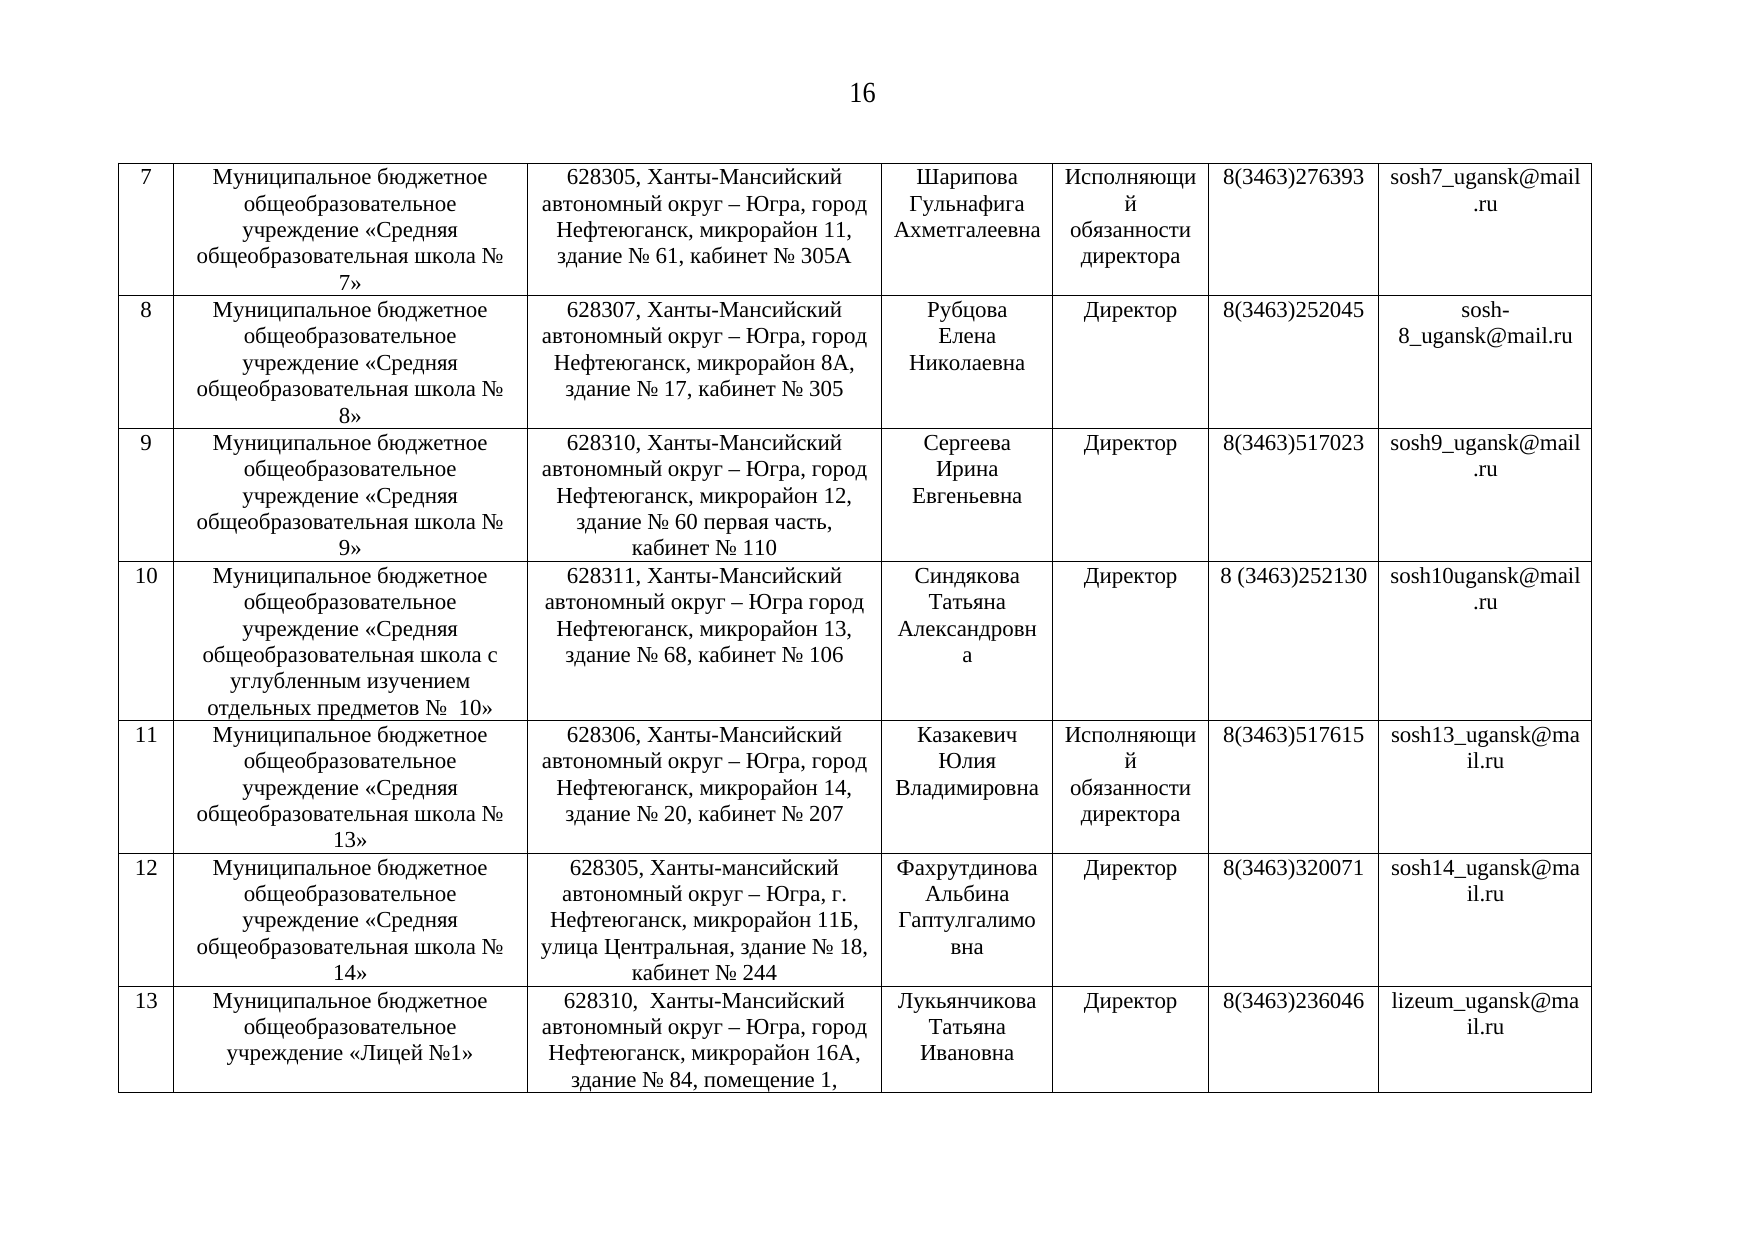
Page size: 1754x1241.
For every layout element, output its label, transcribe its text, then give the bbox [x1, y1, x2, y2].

table_cell Муниципальное бюджетное общеобразовательное учреждение «Средняя общеобразовательная школа № 8» [174, 296, 527, 428]
table_cell 8(3463)236046 [1209, 987, 1378, 1092]
table_cell Муниципальное бюджетное общеобразовательное учреждение «Средняя общеобразовательная школа № 14» [174, 854, 527, 986]
table_cell Директор [1053, 429, 1208, 561]
table_cell 8(3463)517615 [1209, 721, 1378, 853]
table_cell sosh-8_ugansk@mail.ru [1379, 296, 1591, 428]
table_cell 8 [119, 296, 173, 428]
table_cell 628306, Ханты-Мансийский автономный округ – Югра, город Нефтеюганск, микрорайон 14, здание № 20, кабинет № 207 [528, 721, 881, 853]
table_cell Муниципальное бюджетное общеобразовательное учреждение «Средняя общеобразовательная школа № 7» [174, 164, 527, 295]
table_cell Директор [1053, 854, 1208, 986]
table_cell 628307, Ханты-Мансийский автономный округ – Югра, город Нефтеюганск, микрорайон 8А, здание № 17, кабинет № 305 [528, 296, 881, 428]
table_cell 13 [119, 987, 173, 1092]
table_cell Муниципальное бюджетное общеобразовательное учреждение «Средняя общеобразовательная школа № 9» [174, 429, 527, 561]
table_cell 7 [119, 164, 173, 295]
table_cell 8(3463)252045 [1209, 296, 1378, 428]
table_cell 628311, Ханты-Мансийский автономный округ – Югра город Нефтеюганск, микрорайон 13, здание № 68, кабинет № 106 [528, 562, 881, 720]
table_cell 628305, Ханты-Мансийский автономный округ – Югра, город Нефтеюганск, микрорайон 11, здание № 61, кабинет № 305А [528, 164, 881, 295]
table_cell Синдякова Татьяна Александровна [882, 562, 1052, 720]
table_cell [174, 987, 527, 1092]
table_cell 11 [119, 721, 173, 853]
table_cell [1379, 987, 1591, 1092]
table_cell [528, 987, 881, 1092]
table_cell Исполняющий обязанности директора [1053, 164, 1208, 295]
table_cell 8 (3463)252130 [1209, 562, 1378, 720]
table_cell Исполняющий обязанности директора [1053, 721, 1208, 853]
table_cell Сергеева Ирина Евгеньевна [882, 429, 1052, 561]
table_cell Рубцова Елена Николаевна [882, 296, 1052, 428]
table_cell Директор [1053, 296, 1208, 428]
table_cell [882, 987, 1052, 1092]
table_cell 628310, Ханты-Мансийский автономный округ – Югра, город Нефтеюганск, микрорайон 12, здание № 60 первая часть, кабинет № 110 [528, 429, 881, 561]
table_cell Шарипова Гульнафига Ахметгалеевна [882, 164, 1052, 295]
table_cell Муниципальное бюджетное общеобразовательное учреждение «Средняя общеобразовательная школа с углубленным изучением отдельных предметов № 10» [174, 562, 527, 720]
table_cell 12 [119, 854, 173, 986]
table_cell sosh13_ugansk@mail.ru [1379, 721, 1591, 853]
table_cell 10 [119, 562, 173, 720]
table_cell sosh14_ugansk@mail.ru [1379, 854, 1591, 986]
table_cell 8(3463)320071 [1209, 854, 1378, 986]
table_cell Фахрутдинова Альбина Гаптулгалимовна [882, 854, 1052, 986]
table_cell sosh10ugansk@mail.ru [1379, 562, 1591, 720]
table_cell 8(3463)276393 [1209, 164, 1378, 295]
table_cell 628305, Ханты-мансийский автономный округ – Югра, г. Нефтеюганск, микрорайон 11Б, улица Центральная, здание № 18, кабинет № 244 [528, 854, 881, 986]
table_cell 9 [119, 429, 173, 561]
table_cell sosh7_ugansk@mail.ru [1379, 164, 1591, 295]
table_cell Директор [1053, 987, 1208, 1092]
table_cell Казакевич Юлия Владимировна [882, 721, 1052, 853]
table_cell sosh9_ugansk@mail.ru [1379, 429, 1591, 561]
table_cell 8(3463)517023 [1209, 429, 1378, 561]
table_cell Директор [1053, 562, 1208, 720]
table_cell Муниципальное бюджетное общеобразовательное учреждение «Средняя общеобразовательная школа № 13» [174, 721, 527, 853]
